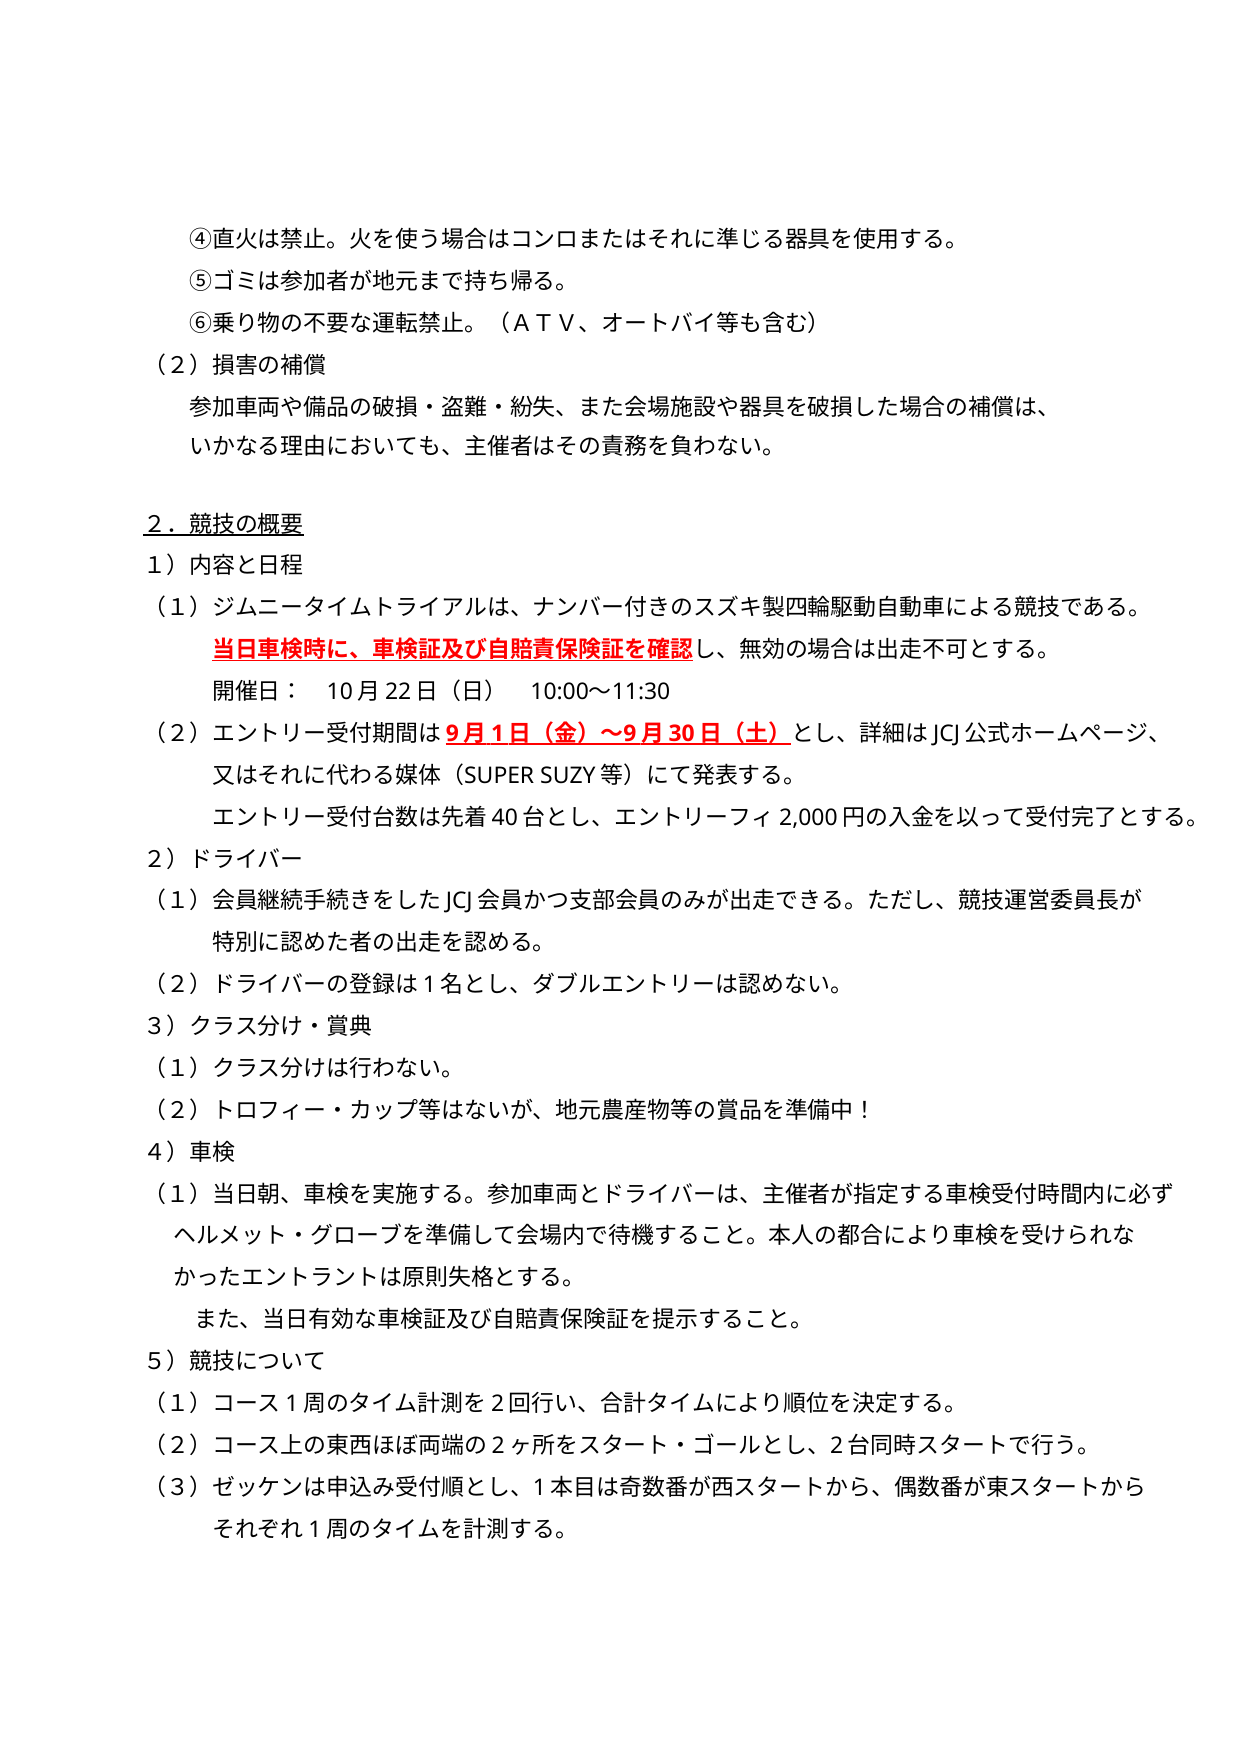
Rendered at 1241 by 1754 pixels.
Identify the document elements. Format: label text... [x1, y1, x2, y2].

table_cell ④直火は禁止。火を使う場合はコンロまたはそれに準じる器具を使用する。 [133, 217, 1240, 259]
table_cell ５）競技について [133, 1339, 1240, 1381]
table_cell 参加車両や備品の破損・盗難・紛失、また会場施設や器具を破損した場合の補償は、 [133, 384, 1240, 426]
table_cell 開催日： 10月22日（日） 10:00～11:30 [133, 669, 1240, 711]
table_cell ⑤ゴミは参加者が地元まで持ち帰る。 [133, 259, 1240, 301]
table_cell 当日車検時に、車検証及び自賠責保険証を確認し、無効の場合は出走不可とする。 [133, 627, 1240, 669]
table_cell ４）車検 [133, 1129, 1240, 1171]
table_cell いかなる理由においても、主催者はその責務を負わない。 [133, 426, 1240, 501]
table_cell 特別に認めた者の出走を認める。 [133, 920, 1240, 962]
table_cell ２）ドライバー [133, 836, 1240, 878]
table_cell ２．競技の概要 [133, 501, 1240, 543]
table_cell ヘルメット・グローブを準備して会場内で待機すること。本人の都合により車検を受けられな [133, 1213, 1240, 1255]
table_cell （２）トロフィー・カップ等はないが、地元農産物等の賞品を準備中！ [133, 1088, 1240, 1129]
table_cell （１）当日朝、車検を実施する。参加車両とドライバーは、主催者が指定する車検受付時間内に必ず [133, 1171, 1240, 1213]
table_cell かったエントラントは原則失格とする。 [133, 1255, 1240, 1297]
table_cell ３）クラス分け・賞典 [133, 1004, 1240, 1046]
table_cell （３）ゼッケンは申込み受付順とし、1本目は奇数番が西スタートから、偶数番が東スタートから [133, 1464, 1240, 1506]
table_cell （１）ジムニータイムトライアルは、ナンバー付きのスズキ製四輪駆動自動車による競技である。 [133, 585, 1240, 627]
table_cell （１）会員継続手続きをしたJCJ会員かつ支部会員のみが出走できる。ただし、競技運営委員長が [133, 878, 1240, 920]
table_cell （２）エントリー受付期間は9月1日（金）～9月30日（土）とし、詳細はJCJ公式ホームページ、 [133, 711, 1240, 752]
table_cell ⑥乗り物の不要な運転禁止。（ＡＴＶ、オートバイ等も含む） [133, 301, 1240, 342]
table_cell 又はそれに代わる媒体（SUPER SUZY等）にて発表する。 [133, 753, 1240, 794]
table_cell （２）損害の補償 [133, 343, 1240, 384]
table_cell また、当日有効な車検証及び自賠責保険証を提示すること。 [133, 1297, 1240, 1339]
table_cell １）内容と日程 [133, 543, 1240, 585]
table_cell （１）コース1周のタイム計測を2回行い、合計タイムにより順位を決定する。 [133, 1381, 1240, 1422]
table_cell （１）クラス分けは行わない。 [133, 1046, 1240, 1087]
table_cell それぞれ1周のタイムを計測する。 [133, 1506, 1240, 1548]
table_cell エントリー受付台数は先着40台とし、エントリーフィ2,000円の入金を以って受付完了とする。 [133, 794, 1240, 836]
table_cell （２）コース上の東西ほぼ両端の2ヶ所をスタート・ゴールとし、2台同時スタートで行う。 [133, 1423, 1240, 1464]
table_cell （２）ドライバーの登録は1名とし、ダブルエントリーは認めない。 [133, 962, 1240, 1004]
